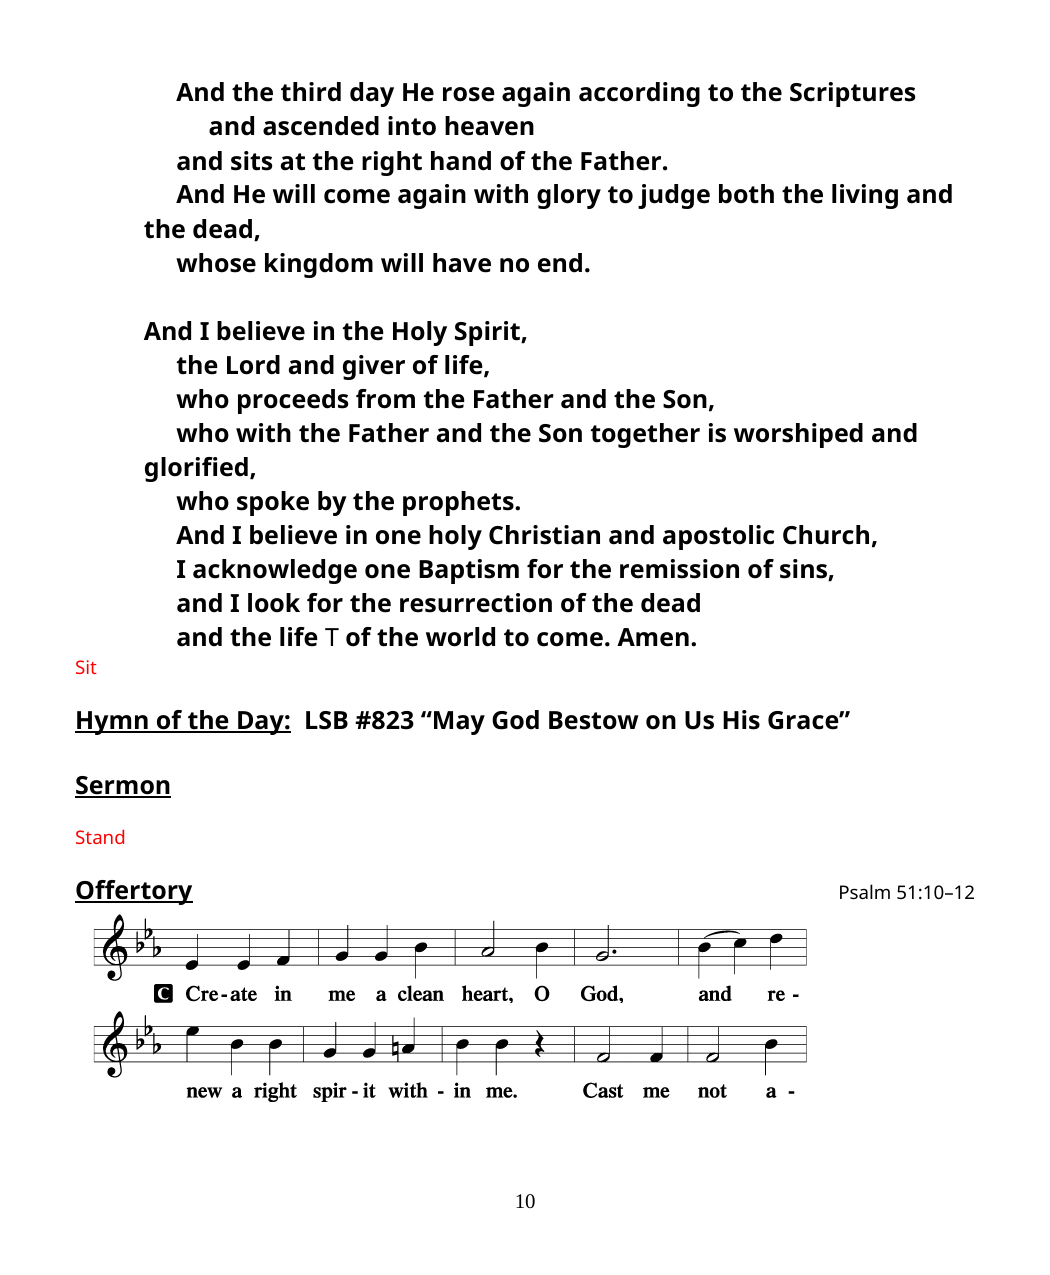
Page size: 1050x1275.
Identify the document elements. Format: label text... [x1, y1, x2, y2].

text Stand [75, 824, 975, 850]
text and ascended into heaven [144, 109, 975, 143]
text Sermon [75, 767, 975, 801]
text and I look for the resurrection of the dead [144, 586, 975, 620]
text And I believe in one holy Christian and apostolic Church, [144, 518, 975, 552]
text and sits at the right hand of the Father. [144, 143, 975, 177]
text I acknowledge one Baptism for the remission of sins, [144, 552, 975, 586]
text And I believe in the Holy Spirit, [144, 313, 975, 347]
text whose kingdom will have no end. [144, 245, 975, 279]
text Sit [75, 654, 975, 679]
text who with the Father and the Son together is worshiped and glorified, [144, 416, 975, 484]
text who spoke by the prophets. [144, 484, 975, 518]
text who proceeds from the Father and the Son, [144, 382, 975, 416]
text and the life T of the world to come. Amen. [144, 620, 975, 654]
text Offertory Psalm 51:10–12 [75, 872, 975, 906]
text And the third day He rose again according to the Scriptures [144, 75, 975, 109]
text the Lord and giver of life, [144, 347, 975, 382]
text And He will come again with glory to judge both the living and the dead, [144, 177, 975, 245]
picture [93, 914, 807, 1102]
text Hymn of the Day: LSB #823 “May God Bestow on Us His Grace” [75, 702, 975, 736]
